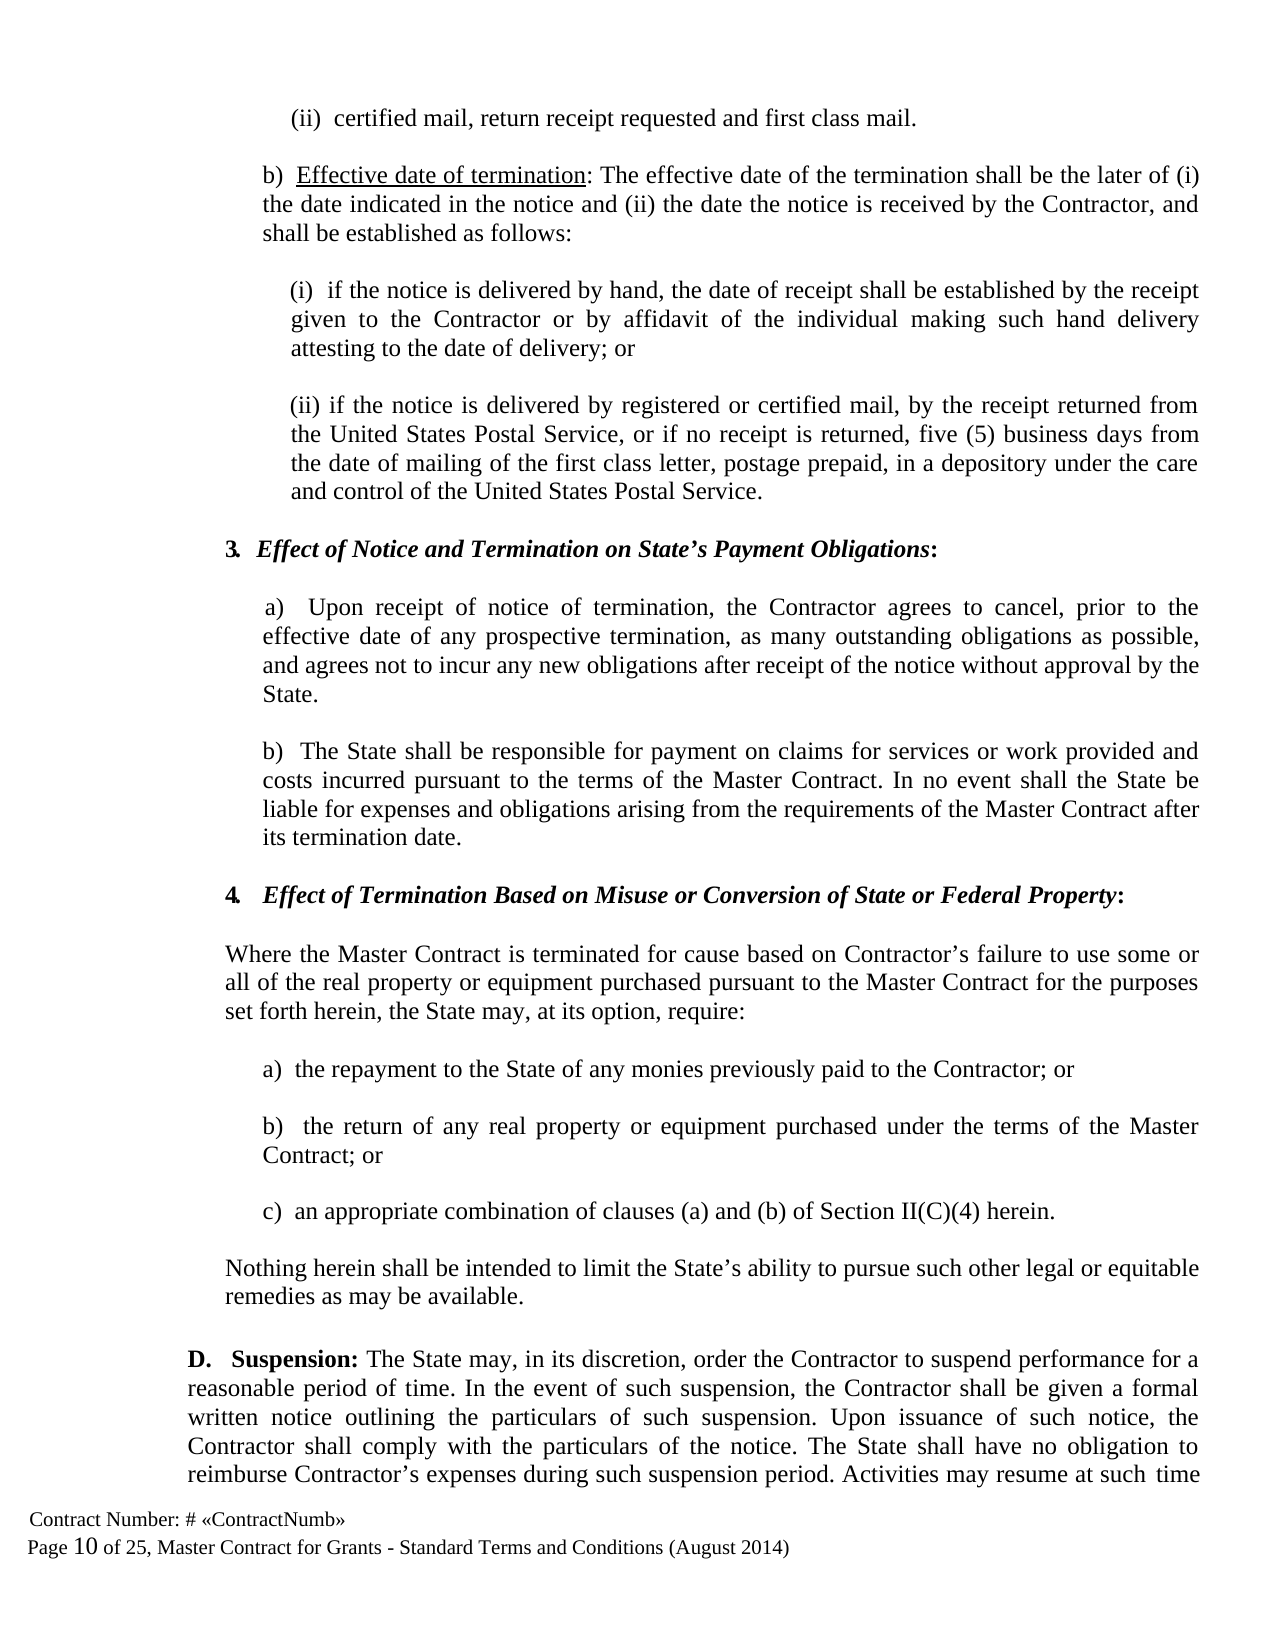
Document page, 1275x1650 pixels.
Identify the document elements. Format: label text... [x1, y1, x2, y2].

subtitle Effect of Termination Based on Misuse or Conversion of State or Federal Property: [225, 880, 1223, 909]
list if the notice is delivered by hand, the date of receipt shall be established by the receipt given to the Contractor or by affidavit of the individual making such hand delivery attesting to the date of delivery; or [289, 275, 1200, 361]
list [187, 1344, 1200, 1488]
list The State shall be responsible for payment on claims for services or work provided and costs incurred pursuant to the terms of the Master Contract. In no event shall the State be liable for expenses and obligations arising from the requirements of the Master Contract after its termination date. [262, 736, 1200, 851]
subtitle Effect of Notice and Termination on State’s Payment Obligations: [225, 534, 1223, 563]
list Upon receipt of notice of termination, the Contractor agrees to cancel, prior to the effective date of any prospective termination, as many outstanding obligations as possible, and agrees not to incur any new obligations after receipt of the notice without approval by the State. [262, 592, 1200, 707]
list the return of any real property or equipment purchased under the terms of the Master Contract; or [262, 1111, 1201, 1169]
text Nothing herein shall be intended to limit the State’s ability to pursue such other legal or equitable remedies as may be available. [225, 1253, 1202, 1310]
list Effective date of termination: The effective date of the termination shall be the later of (i) the date indicated in the notice and (ii) the date the notice is received by the Contractor, and shall be established as follows: [262, 160, 1201, 246]
list an appropriate combination of clauses (a) and (b) of Section II(C)(4) herein. [262, 1196, 1223, 1225]
text Where the Master Contract is terminated for cause based on Contractor’s failure to use some or all of the real property or equipment purchased pursuant to the Master Contract for the purposes set forth herein, the State may, at its option, require: [225, 939, 1200, 1025]
list if the notice is delivered by registered or certified mail, by the receipt returned from the United States Postal Service, or if no receipt is returned, five (5) business days from the date of mailing of the first class letter, postage prepaid, in a depository under the care and control of the United States Postal Service. [289, 390, 1200, 505]
list the repayment to the State of any monies previously paid to the Contractor; or [262, 1054, 1223, 1082]
list certified mail, return receipt requested and first class mail. [291, 103, 1223, 131]
